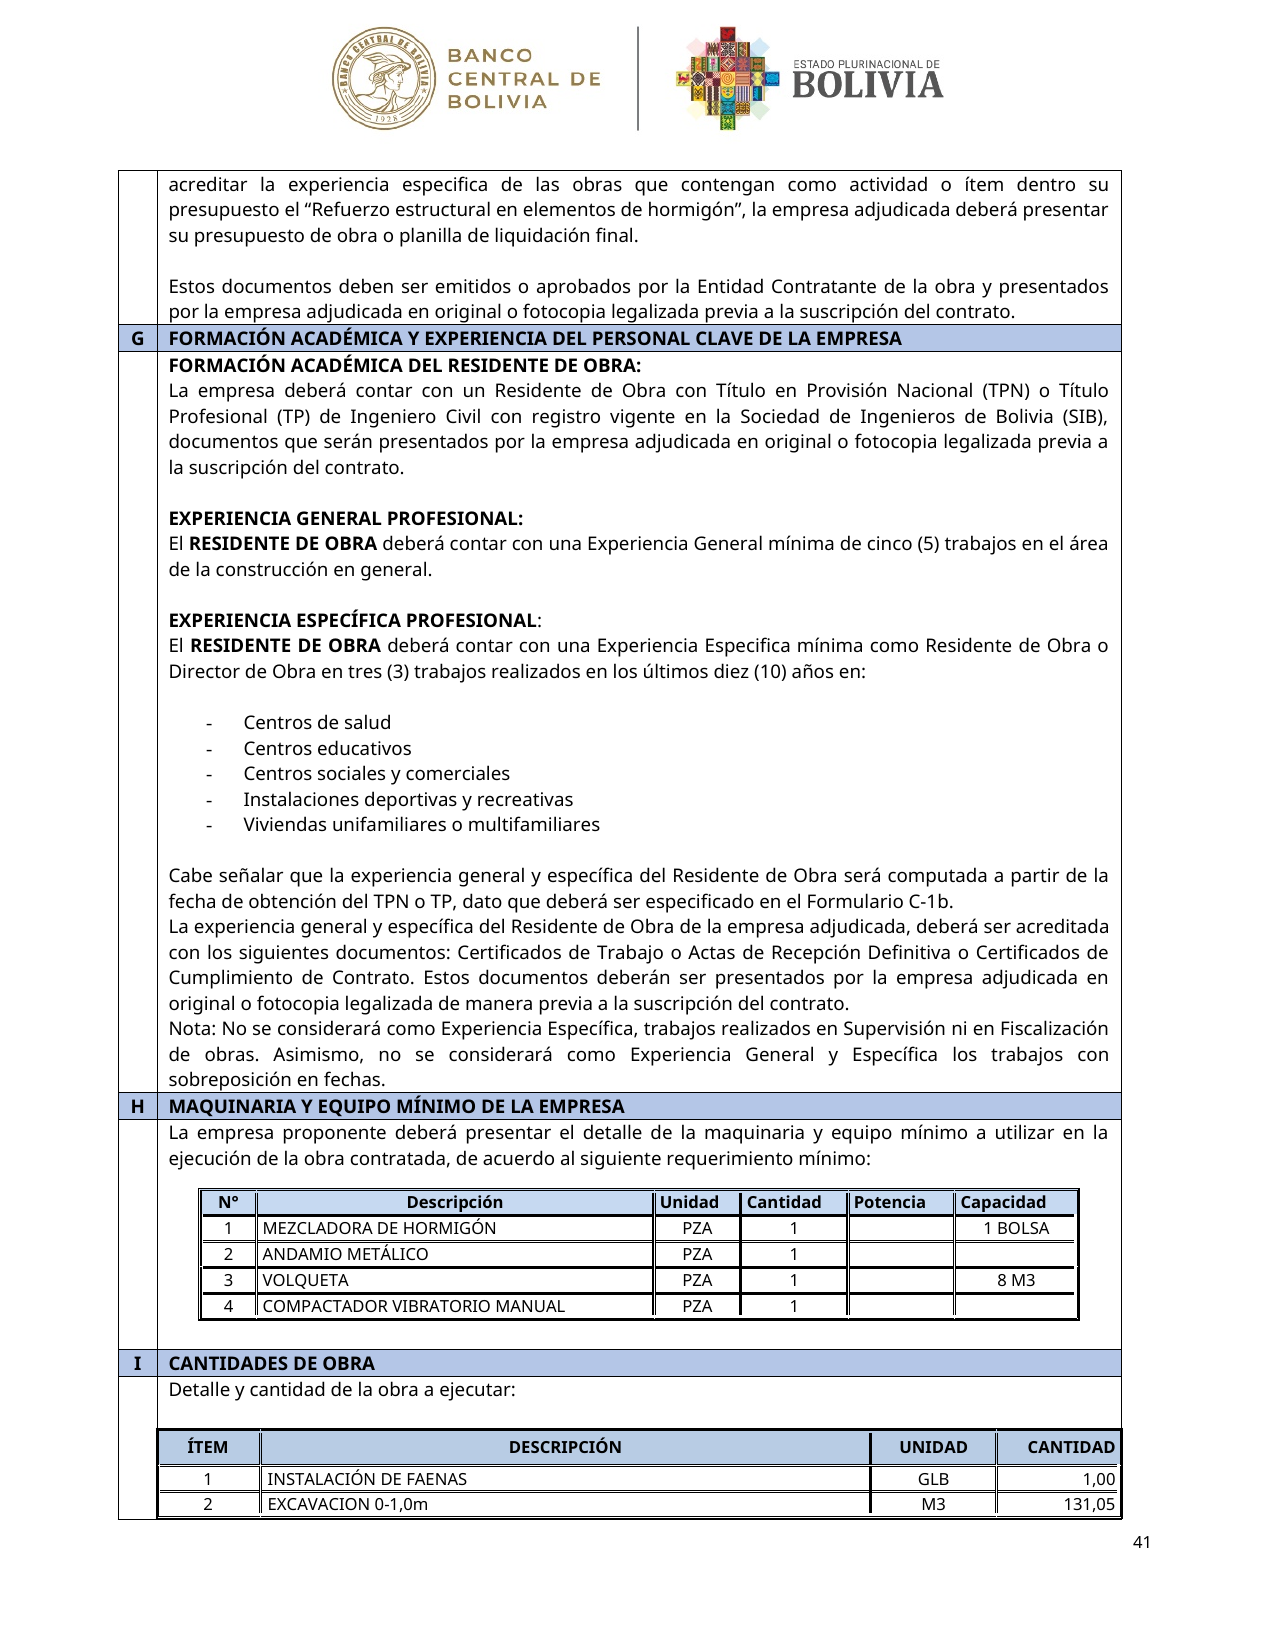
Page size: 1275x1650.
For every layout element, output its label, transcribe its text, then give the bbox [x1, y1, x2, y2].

table_cell [119, 352, 157, 1092]
table_cell FORMACIÓN ACADÉMICA Y EXPERIENCIA DEL PERSONAL CLAVE DE LA EMPRESA [158, 325, 1121, 351]
table_cell [119, 1377, 157, 1519]
table_cell MAQUINARIA Y EQUIPO MÍNIMO DE LA EMPRESA [158, 1093, 1121, 1119]
table_cell H [119, 1093, 157, 1119]
table_cell G [119, 325, 157, 351]
table_cell [119, 1120, 157, 1349]
table_cell FORMACIÓN ACADÉMICA DEL RESIDENTE DE OBRA: La empresa deberá contar con un Residente de Obra con Título en Provisión Nacional (TPN) o Título Profesional (TP) de Ingeniero Civil con registro vigente en la Sociedad de Ingenieros de Bolivia (SIB), documentos que serán presentados por la empresa adjudicada en original o fotocopia legalizada previa a la suscripción del contrato. EXPERIENCIA GENERAL PROFESIONAL: El RESIDENTE DE OBRA deberá contar con una Experiencia General mínima de cinco (5) trabajos en el área de la construcción en general. EXPERIENCIA ESPECÍFICA PROFESIONAL: El RESIDENTE DE OBRA deberá contar con una Experiencia Especifica mínima como Residente de Obra o Director de Obra en tres (3) trabajos realizados en los últimos diez (10) años en: Centros de salud Centros educativos Centros sociales y comerciales Instalaciones deportivas y recreativas Viviendas unifamiliares o multifamiliares Cabe señalar que la experiencia general y específica del Residente de Obra será computada a partir de la fecha de obtención del TPN o TP, dato que deberá ser especificado en el Formulario C-1b. La experiencia general y específica del Residente de Obra de la empresa adjudicada, deberá ser acreditada con los siguientes documentos: Certificados de Trabajo o Actas de Recepción Definitiva o Certificados de Cumplimiento de Contrato. Estos documentos deberán ser presentados por la empresa adjudicada en original o fotocopia legalizada de manera previa a la suscripción del contrato. Nota: No se considerará como Experiencia Específica, trabajos realizados en Supervisión ni en Fiscalización de obras. Asimismo, no se considerará como Experiencia General y Específica los trabajos con sobreposición en fechas. [158, 352, 1121, 1092]
picture [1, 8, 1274, 169]
table_cell I [119, 1350, 157, 1376]
table_cell CANTIDADES DE OBRA [158, 1350, 1121, 1376]
table_cell La empresa proponente deberá presentar el detalle de la maquinaria y equipo mínimo a utilizar en la ejecución de la obra contratada, de acuerdo al siguiente requerimiento mínimo: [158, 1120, 1121, 1349]
table_cell [119, 171, 157, 324]
